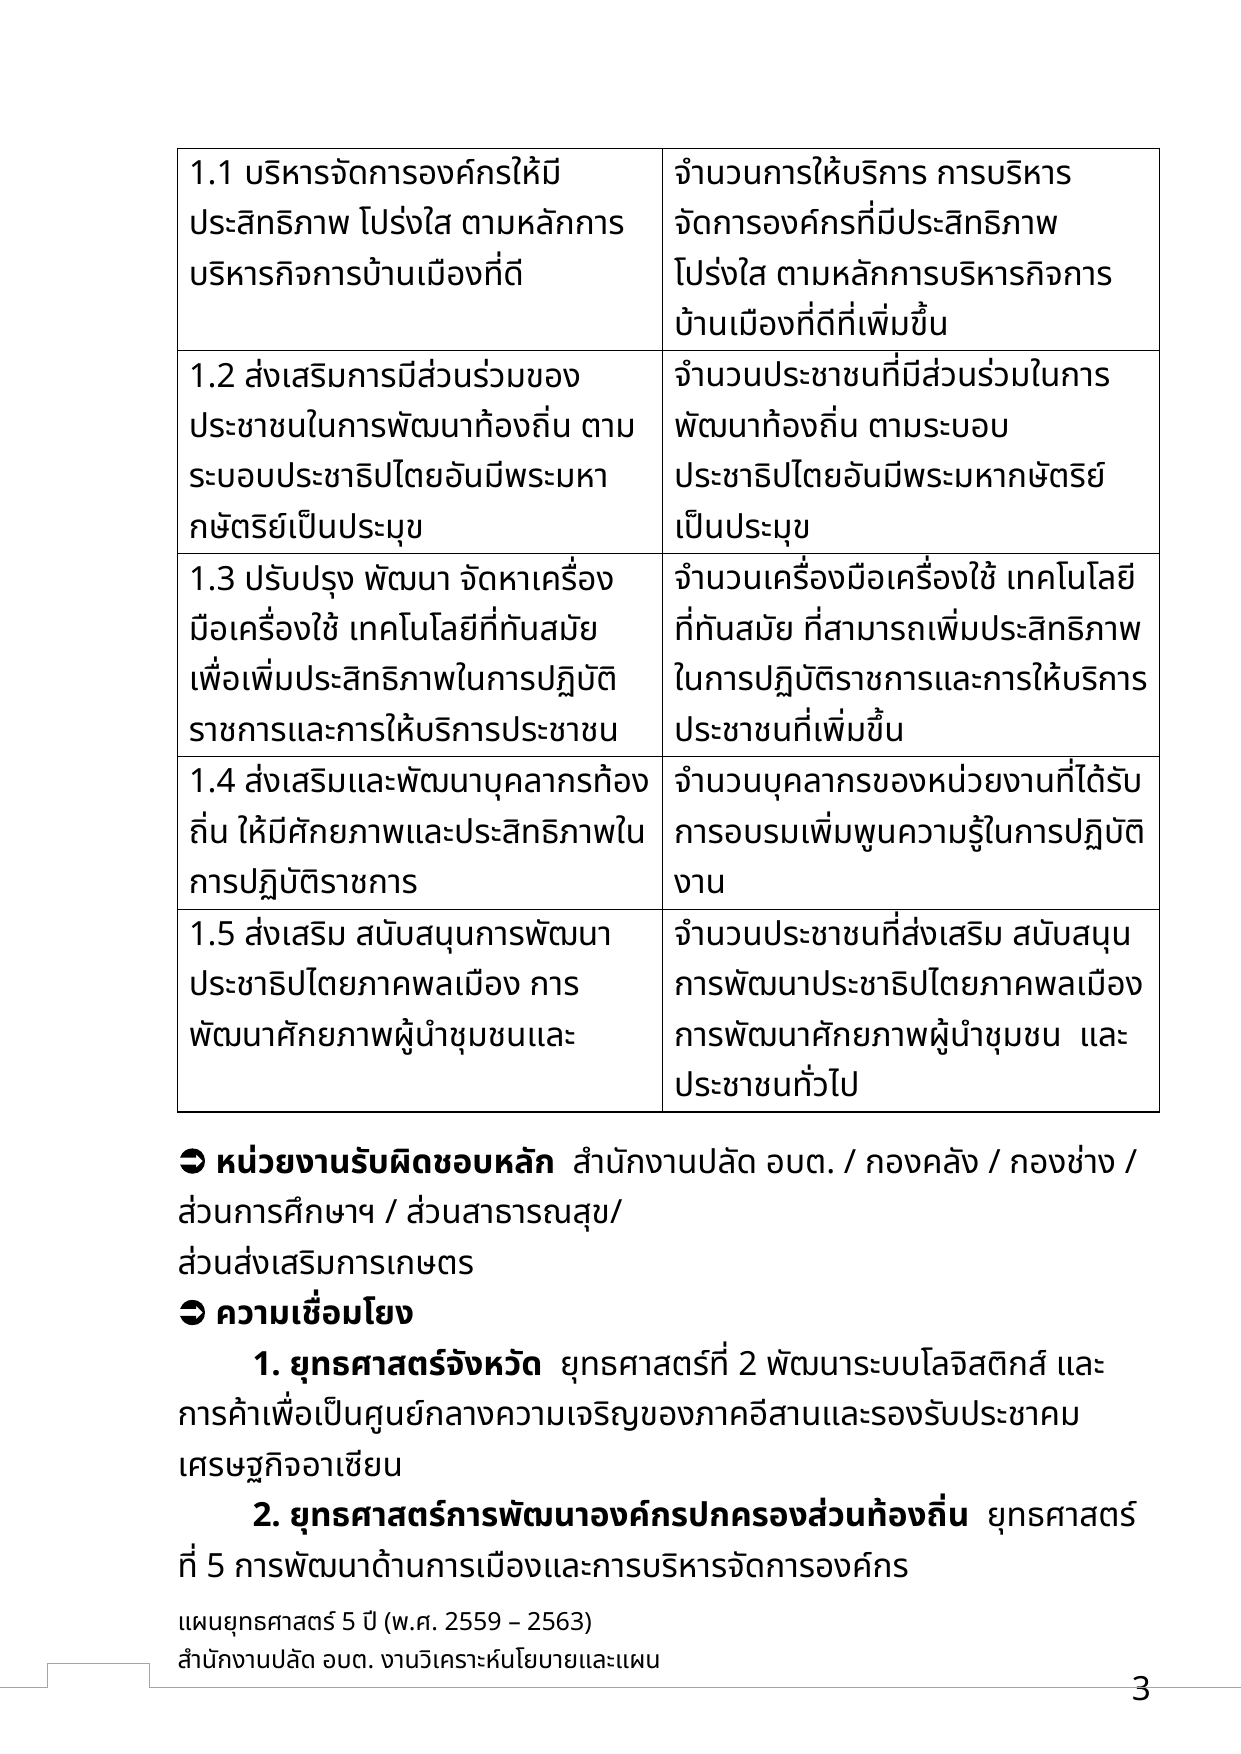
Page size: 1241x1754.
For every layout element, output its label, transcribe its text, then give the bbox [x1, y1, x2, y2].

text หน่วยงานรับผิดชอบหลัก สำนักงานปลัด อบต. / กองคลัง / กองช่าง / ส่วนการศึกษาฯ / ส่วนสาธารณสุข/ [177, 1137, 1152, 1239]
table_cell จำนวนการให้บริการ การบริหารจัดการองค์กรที่มีประสิทธิภาพ โปร่งใส ตามหลักการบริหารกิจการบ้านเมืองที่ดีที่เพิ่มขึ้น [663, 149, 1159, 350]
table_cell จำนวนบุคลากรของหน่วยงานที่ได้รับการอบรมเพิ่มพูนความรู้ในการปฏิบัติงาน [663, 757, 1159, 909]
text ความเชื่อมโยง [177, 1289, 1152, 1339]
table_cell 1.1 บริหารจัดการองค์กรให้มีประสิทธิภาพ โปร่งใส ตามหลักการบริหารกิจการบ้านเมืองที่ดี [178, 149, 662, 350]
text 2. ยุทธศาสตร์การพัฒนาองค์กรปกครองส่วนท้องถิ่น ยุทธศาสตร์ที่ 5 การพัฒนาด้านการเมืองและการบริหารจัดการองค์กร [177, 1491, 1152, 1592]
table_cell 1.3 ปรับปรุง พัฒนา จัดหาเครื่องมือเครื่องใช้ เทคโนโลยีที่ทันสมัย เพื่อเพิ่มประสิทธิภาพในการปฏิบัติราชการและการให้บริการประชาชน [178, 554, 662, 756]
table_cell 1.2 ส่งเสริมการมีส่วนร่วมของประชาชนในการพัฒนาท้องถิ่น ตามระบอบประชาธิปไตยอันมีพระมหากษัตริย์เป็นประมุข [178, 351, 662, 553]
table_cell จำนวนประชาชนที่ส่งเสริม สนับสนุนการพัฒนาประชาธิปไตยภาคพลเมือง การพัฒนาศักยภาพผู้นำชุมชน และประชาชนทั่วไป [663, 910, 1159, 1111]
text 1. ยุทธศาสตร์จังหวัด ยุทธศาสตร์ที่ 2 พัฒนาระบบโลจิสติกส์ และการค้าเพื่อเป็นศูนย์กลางความเจริญของภาคอีสานและรองรับประชาคมเศรษฐกิจอาเซียน [177, 1339, 1152, 1491]
table_cell 1.5 ส่งเสริม สนับสนุนการพัฒนาประชาธิปไตยภาคพลเมือง การพัฒนาศักยภาพผู้นำชุมชนและ [178, 910, 662, 1111]
table_cell 1.4 ส่งเสริมและพัฒนาบุคลากรท้องถิ่น ให้มีศักยภาพและประสิทธิภาพในการปฏิบัติราชการ [178, 757, 662, 909]
table_cell จำนวนเครื่องมือเครื่องใช้ เทคโนโลยีที่ทันสมัย ที่สามารถเพิ่มประสิทธิภาพในการปฏิบัติราชการและการให้บริการประชาชนที่เพิ่มขึ้น [663, 554, 1159, 756]
table_cell จำนวนประชาชนที่มีส่วนร่วมในการพัฒนาท้องถิ่น ตามระบอบประชาธิปไตยอันมีพระมหากษัตริย์เป็นประมุข [663, 351, 1159, 553]
text ส่วนส่งเสริมการเกษตร [177, 1239, 1152, 1289]
